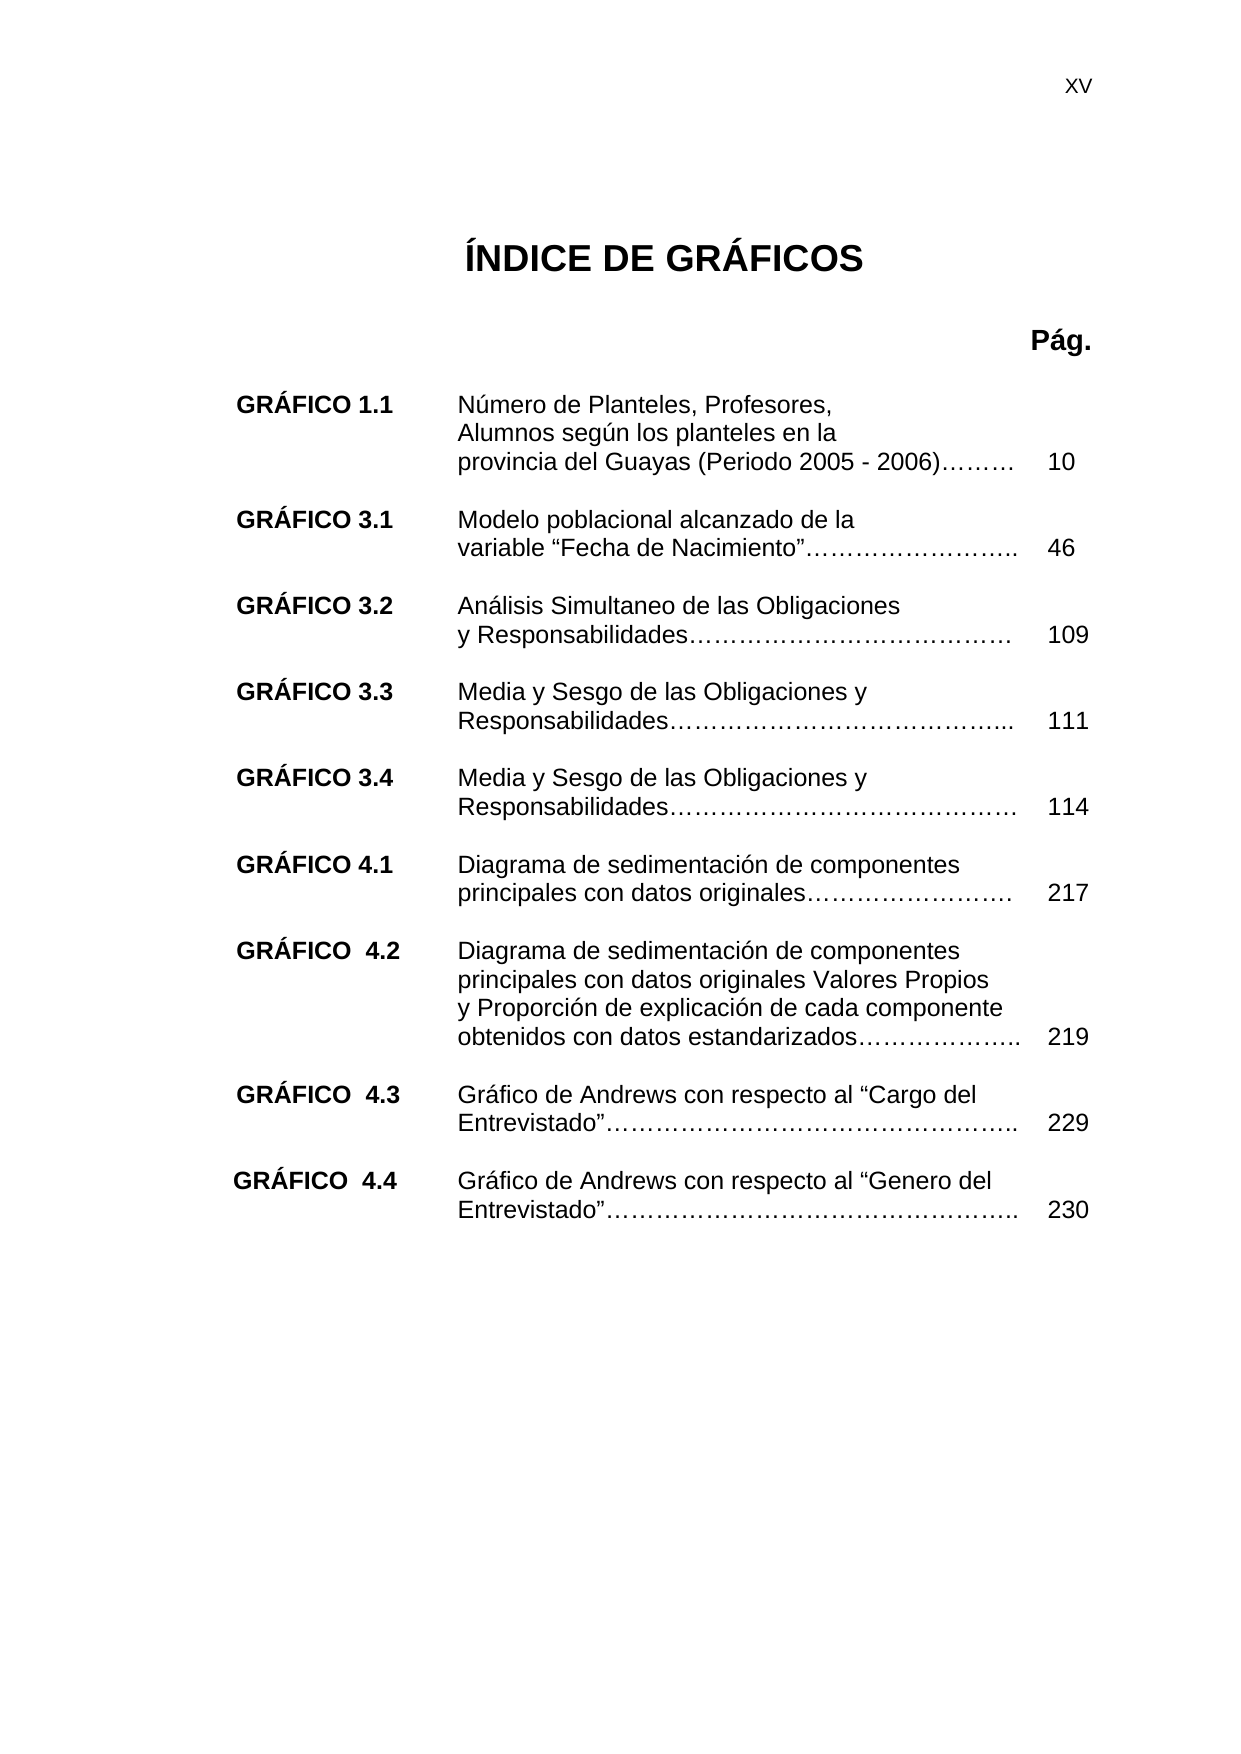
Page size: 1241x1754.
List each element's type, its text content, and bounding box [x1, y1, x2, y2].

text variable “Fecha de Nacimiento”…………………….. 46 [457, 533, 1092, 562]
text Responsabilidades…………………………………… 114 [384, 792, 1092, 821]
text GRÁFICO 4.1 Diagrama de sedimentación de componentes [236, 849, 1092, 878]
text GRÁFICO 3.4 Media y Sesgo de las Obligaciones y [236, 763, 1092, 792]
text GRÁFICO 3.1 Modelo poblacional alcanzado de la [236, 504, 1092, 533]
text GRÁFICO 3.3 Media y Sesgo de las Obligaciones y [236, 677, 1092, 706]
text provincia del Guayas (Periodo 2005 - 2006)……… 10 [384, 447, 1092, 476]
text Responsabilidades…………………………………... 111 [384, 706, 1092, 734]
text y Responsabilidades………………………………… 109 [384, 619, 1092, 648]
text y Proporción de explicación de cada componente obtenidos con datos estandarizados……………….. 219 [457, 993, 1092, 1051]
text principales con datos originales……………………. 217 [384, 878, 1092, 907]
text GRÁFICO 4.3 Gráfico de Andrews con respecto al “Cargo del Entrevistado”………………………………………….. 229 [236, 1079, 1092, 1137]
text ÍNDICE DE GRÁFICOS [236, 236, 1092, 279]
text Pág. [236, 322, 1092, 356]
text GRÁFICO 4.4 Gráfico de Andrews con respecto al “Genero del Entrevistado” ………………………………………….. 230 [233, 1166, 1092, 1223]
text GRÁFICO 4.2 Diagrama de sedimentación de componentes [236, 936, 1092, 964]
text principales con datos originales Valores Propios [384, 964, 1092, 993]
text Alumnos según los planteles en la [384, 418, 1092, 447]
text GRÁFICO 3.2 Análisis Simultaneo de las Obligaciones [236, 591, 1092, 619]
text GRÁFICO 1.1 Número de Planteles, Profesores, [236, 389, 1092, 418]
